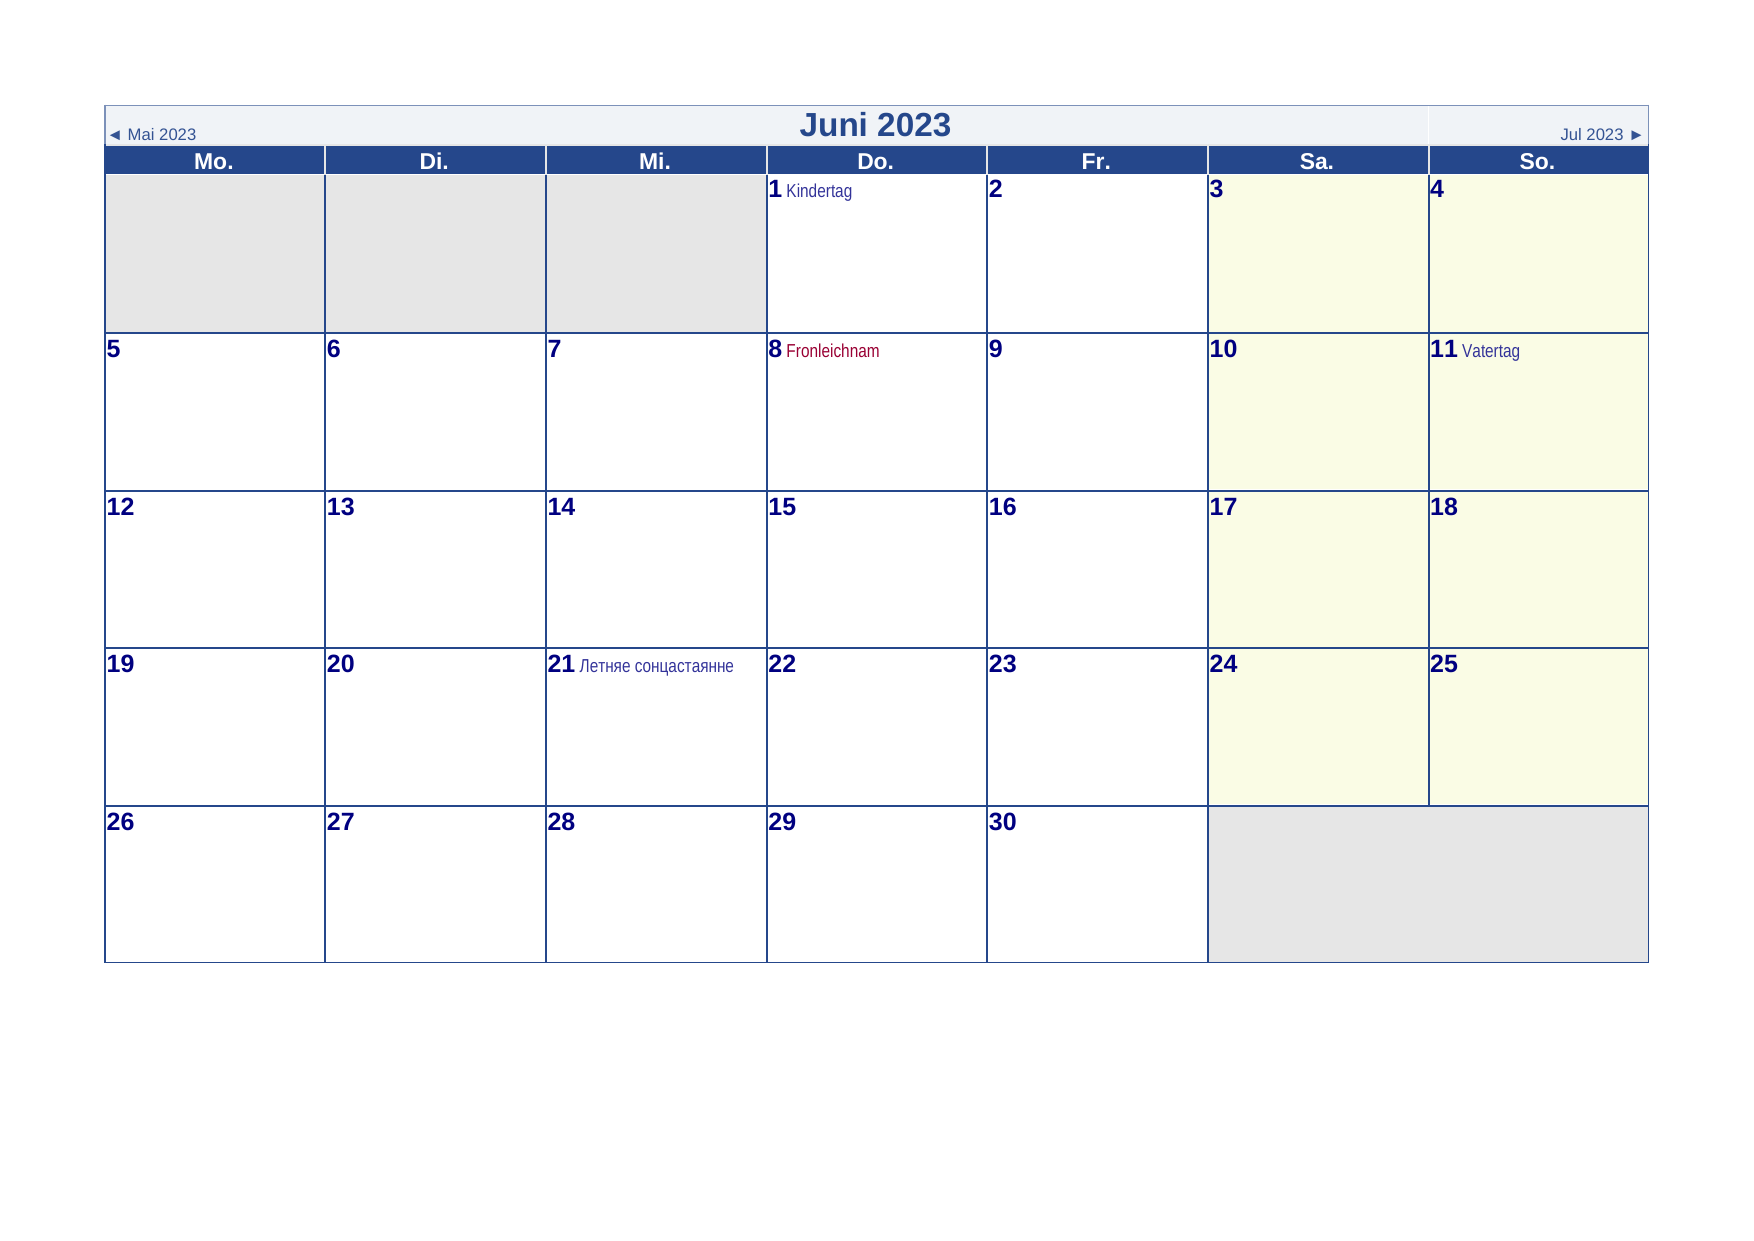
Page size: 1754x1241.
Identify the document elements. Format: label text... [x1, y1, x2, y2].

table_cell 26 [106, 807, 324, 962]
table_cell [547, 175, 766, 332]
table_cell Mo. [106, 146, 324, 174]
table_cell Sa. [1209, 146, 1428, 174]
table_cell Di. [326, 146, 545, 174]
table_cell 15 [768, 492, 986, 647]
table_cell 5 [106, 334, 324, 489]
table_cell 10 [1209, 334, 1428, 489]
table_cell 3 [1209, 175, 1428, 332]
table_cell 20 [326, 649, 545, 804]
table_cell 13 [326, 492, 545, 647]
table_cell 7 [547, 334, 766, 489]
table_header Jul 2023 ► [1429, 106, 1648, 144]
table_cell 28 [547, 807, 766, 962]
table_cell 11 Vatertag [1430, 334, 1648, 489]
table_cell [1209, 807, 1648, 962]
table_cell 21 Летняе сонцастаянне [547, 649, 766, 804]
table_cell 23 [988, 649, 1207, 804]
table_cell 1 Kindertag [768, 175, 986, 332]
table_cell 24 [1209, 649, 1428, 804]
table_cell 25 [1430, 649, 1648, 804]
table_cell 8 Fronleichnam [768, 334, 986, 489]
table_cell 2 [988, 175, 1207, 332]
table_cell So. [1430, 146, 1648, 174]
table_cell [326, 175, 545, 332]
table_cell 27 [326, 807, 545, 962]
table_cell 29 [768, 807, 986, 962]
table_cell 22 [768, 649, 986, 804]
table_cell 19 [106, 649, 324, 804]
table_cell 18 [1430, 492, 1648, 647]
table_header Juni 2023 [325, 106, 1428, 144]
table_cell Do. [768, 146, 986, 174]
table_cell [106, 175, 324, 332]
table_cell 4 [1430, 175, 1648, 332]
table_cell 12 [106, 492, 324, 647]
table_cell Fr. [988, 146, 1207, 174]
table_cell 6 [326, 334, 545, 489]
table_cell 9 [988, 334, 1207, 489]
table_cell 16 [988, 492, 1207, 647]
table_cell Mi. [547, 146, 766, 174]
table_header ◄ Mai 2023 [106, 106, 325, 144]
table_cell 14 [547, 492, 766, 647]
table_cell 30 [988, 807, 1207, 962]
table_cell 17 [1209, 492, 1428, 647]
